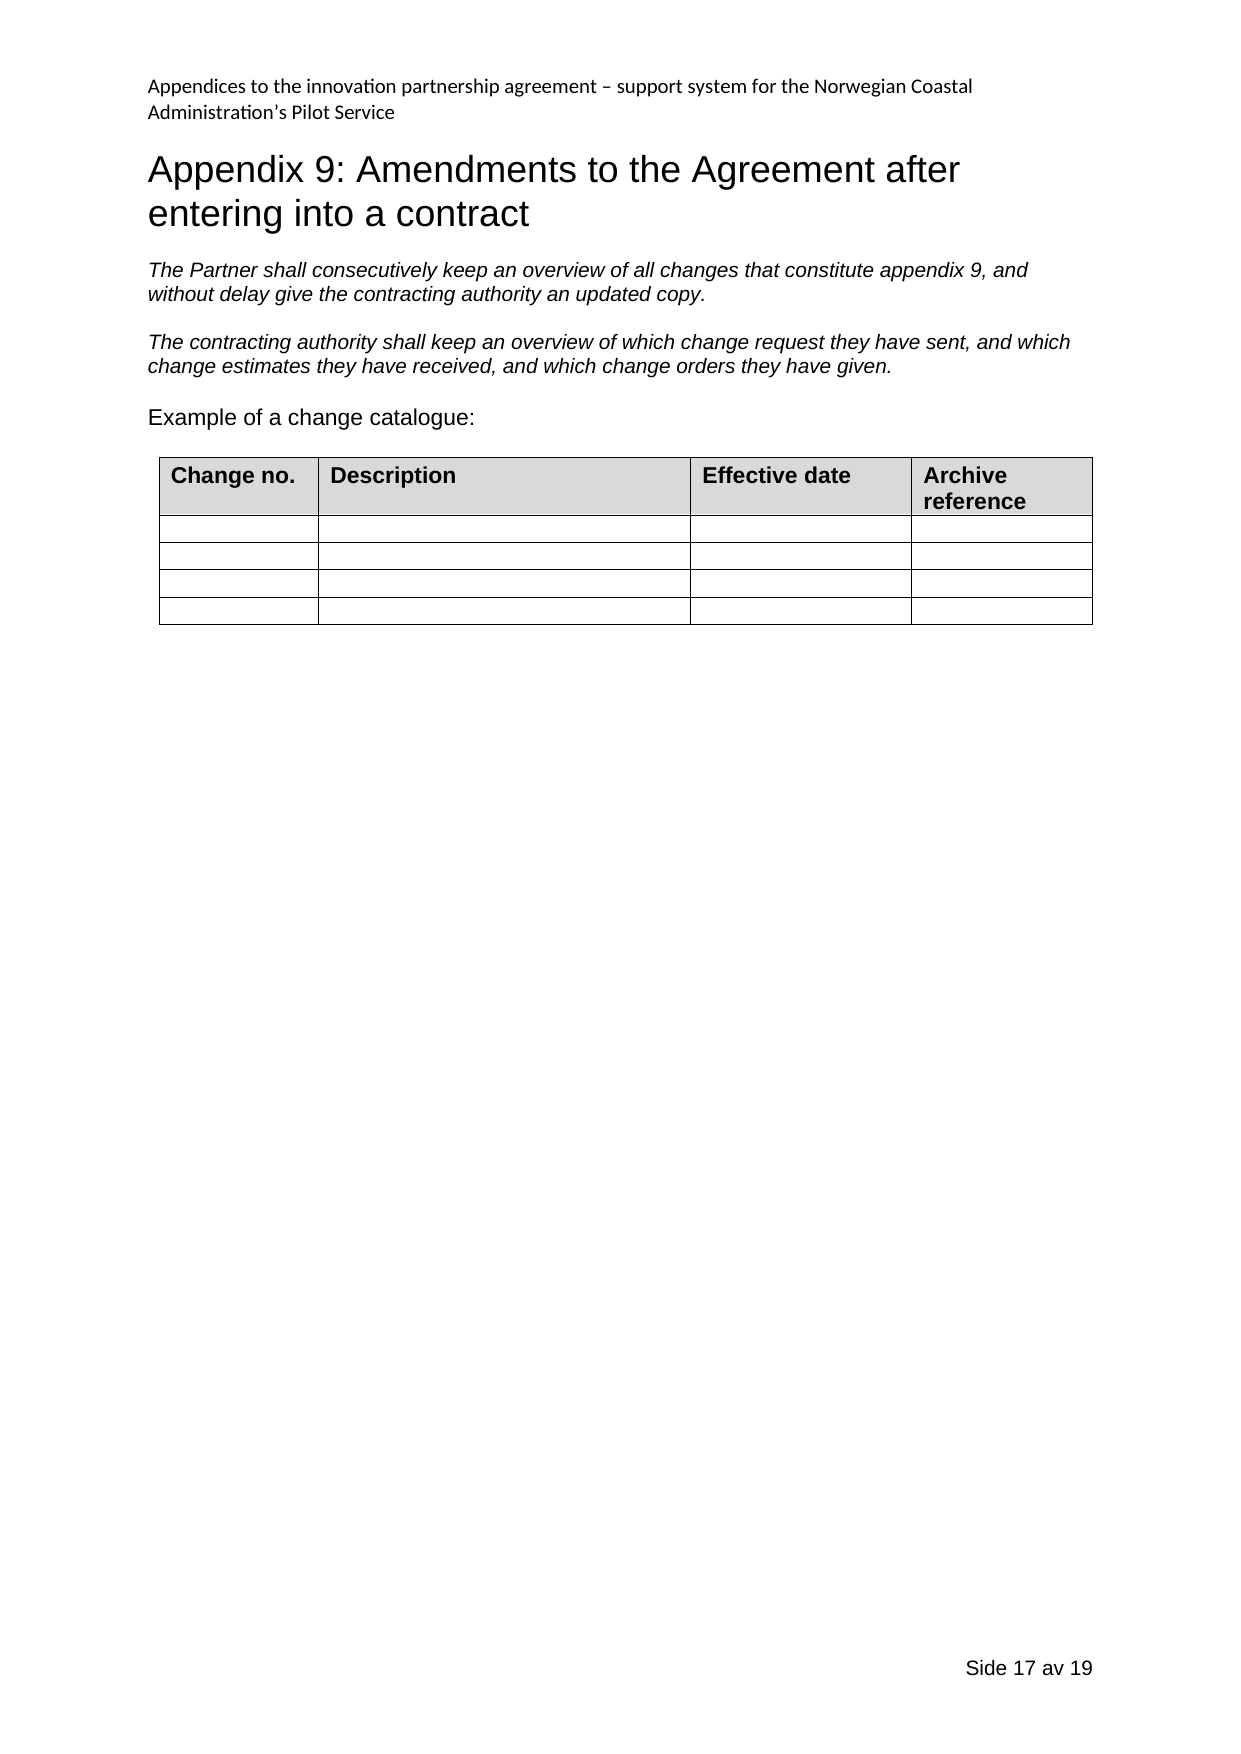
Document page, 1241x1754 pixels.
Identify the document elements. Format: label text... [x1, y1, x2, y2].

table_cell [912, 570, 1092, 597]
table_cell [691, 516, 911, 542]
table_cell [160, 516, 318, 542]
table_cell [319, 543, 690, 569]
table_cell [912, 543, 1092, 569]
table_cell [160, 598, 318, 624]
subtitle Appendix 9: Amendments to the Agreement after entering into a contract [148, 148, 1093, 234]
table_cell [319, 516, 690, 542]
table_header Description [319, 458, 690, 514]
text Example of a change catalogue: [148, 404, 1093, 430]
table_cell [319, 598, 690, 624]
table_cell [912, 516, 1092, 542]
text The contracting authority shall keep an overview of which change request they have sent, and which change estimates they have received, and which change orders they have given. [148, 330, 1093, 378]
table_cell [160, 570, 318, 597]
table_cell [691, 570, 911, 597]
text The Partner shall consecutively keep an overview of all changes that constitute appendix 9, and without delay give the contracting authority an updated copy. [148, 258, 1093, 306]
table_cell [691, 543, 911, 569]
table_cell [691, 598, 911, 624]
table_header Archive reference [912, 458, 1092, 514]
table_cell [912, 598, 1092, 624]
table_cell [319, 570, 690, 597]
table_header Effective date [691, 458, 911, 514]
table_cell [160, 543, 318, 569]
table_header Change no. [160, 458, 318, 514]
